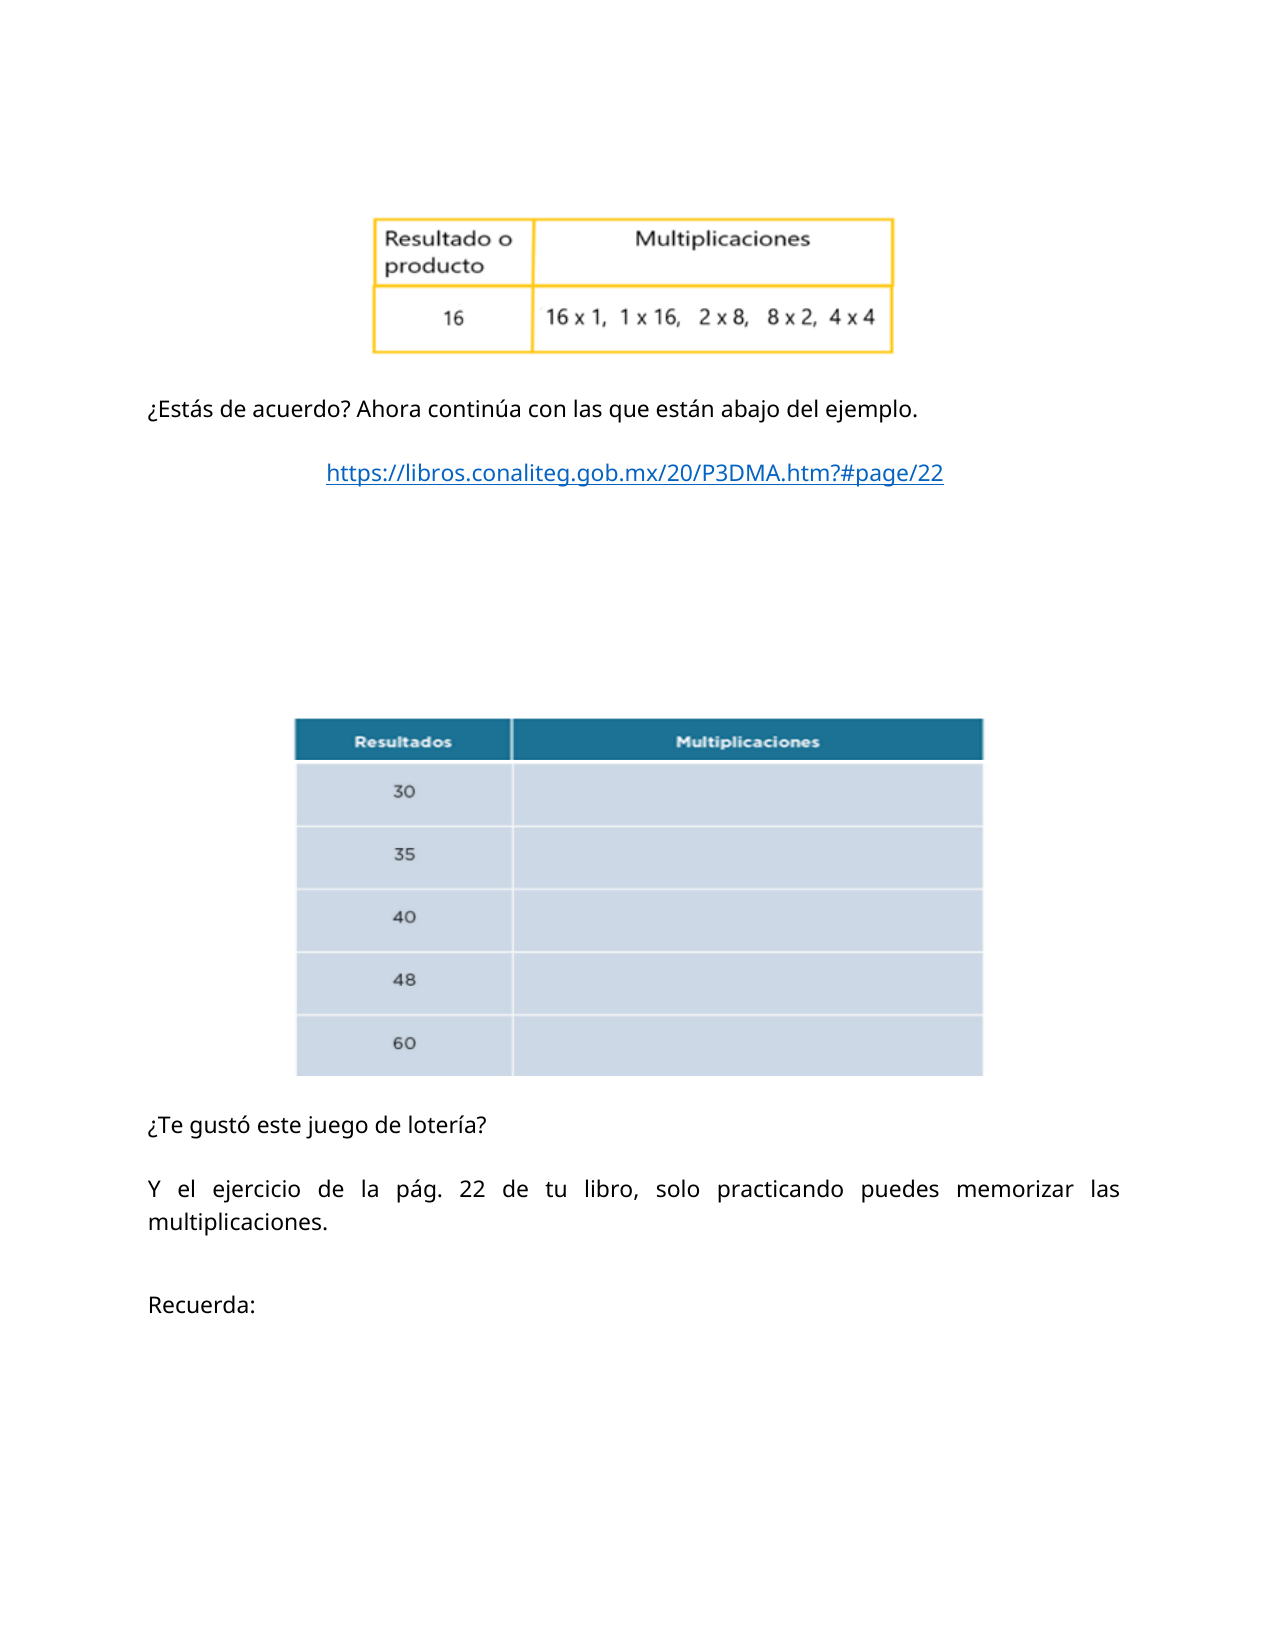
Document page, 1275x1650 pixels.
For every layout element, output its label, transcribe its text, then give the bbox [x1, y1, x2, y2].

text ¿Estás de acuerdo? Ahora continúa con las que están abajo del ejemplo. [148, 392, 1122, 424]
picture [369, 208, 901, 361]
picture [256, 763, 1014, 1076]
text Y el ejercicio de la pág. 22 de tu libro, solo practicando puedes memorizar las multiplicaciones. [148, 1171, 1122, 1237]
text Recuerda: [148, 1287, 1122, 1320]
picture [278, 698, 1001, 760]
text https://libros.conaliteg.gob.mx/20/P3DMA.htm?#page/22 [148, 456, 1122, 488]
text ¿Te gustó este juego de lotería? [148, 1107, 1122, 1140]
